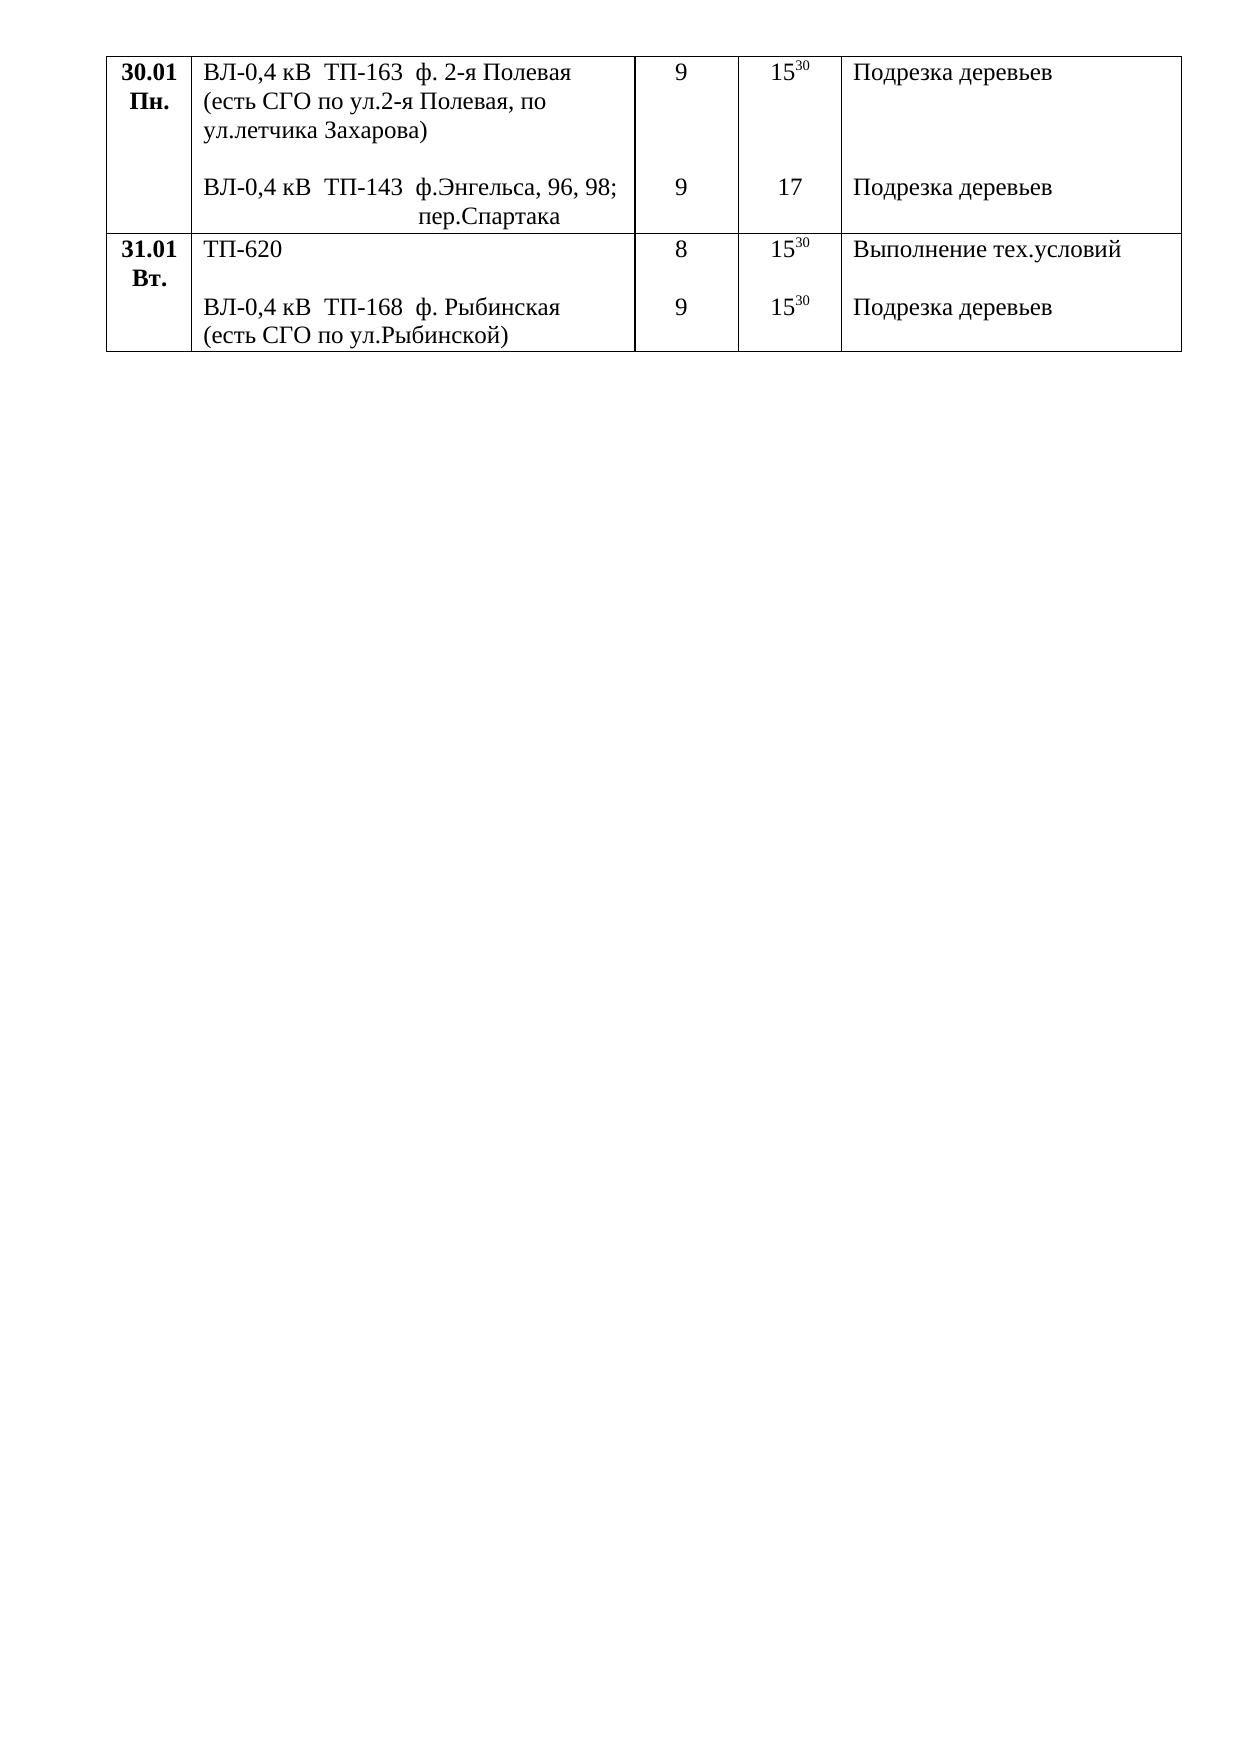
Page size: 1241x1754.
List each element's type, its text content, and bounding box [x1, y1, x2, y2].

table_cell ВЛ-0,4 кВ ТП-163 ф. 2-я Полевая (есть СГО по ул.2-я Полевая, по ул.летчика Захарова) ВЛ-0,4 кВ ТП-143 ф.Энгельса, 96, 98; пер.Спартака [192, 57, 634, 233]
table_cell Выполнение тех.условий Подрезка деревьев [842, 234, 1181, 351]
table_cell 9 9 [636, 57, 738, 233]
table_cell 8 9 [636, 234, 738, 351]
table_cell ТП-620 ВЛ-0,4 кВ ТП-168 ф. Рыбинская (есть СГО по ул.Рыбинской) [192, 234, 634, 351]
table_cell 1530 1530 [739, 234, 841, 351]
table_cell Подрезка деревьев Подрезка деревьев [842, 57, 1181, 233]
table_cell 31.01 Вт. [107, 234, 191, 351]
table_cell 30.01 Пн. [107, 57, 191, 233]
table_cell 1530 17 [739, 57, 841, 233]
